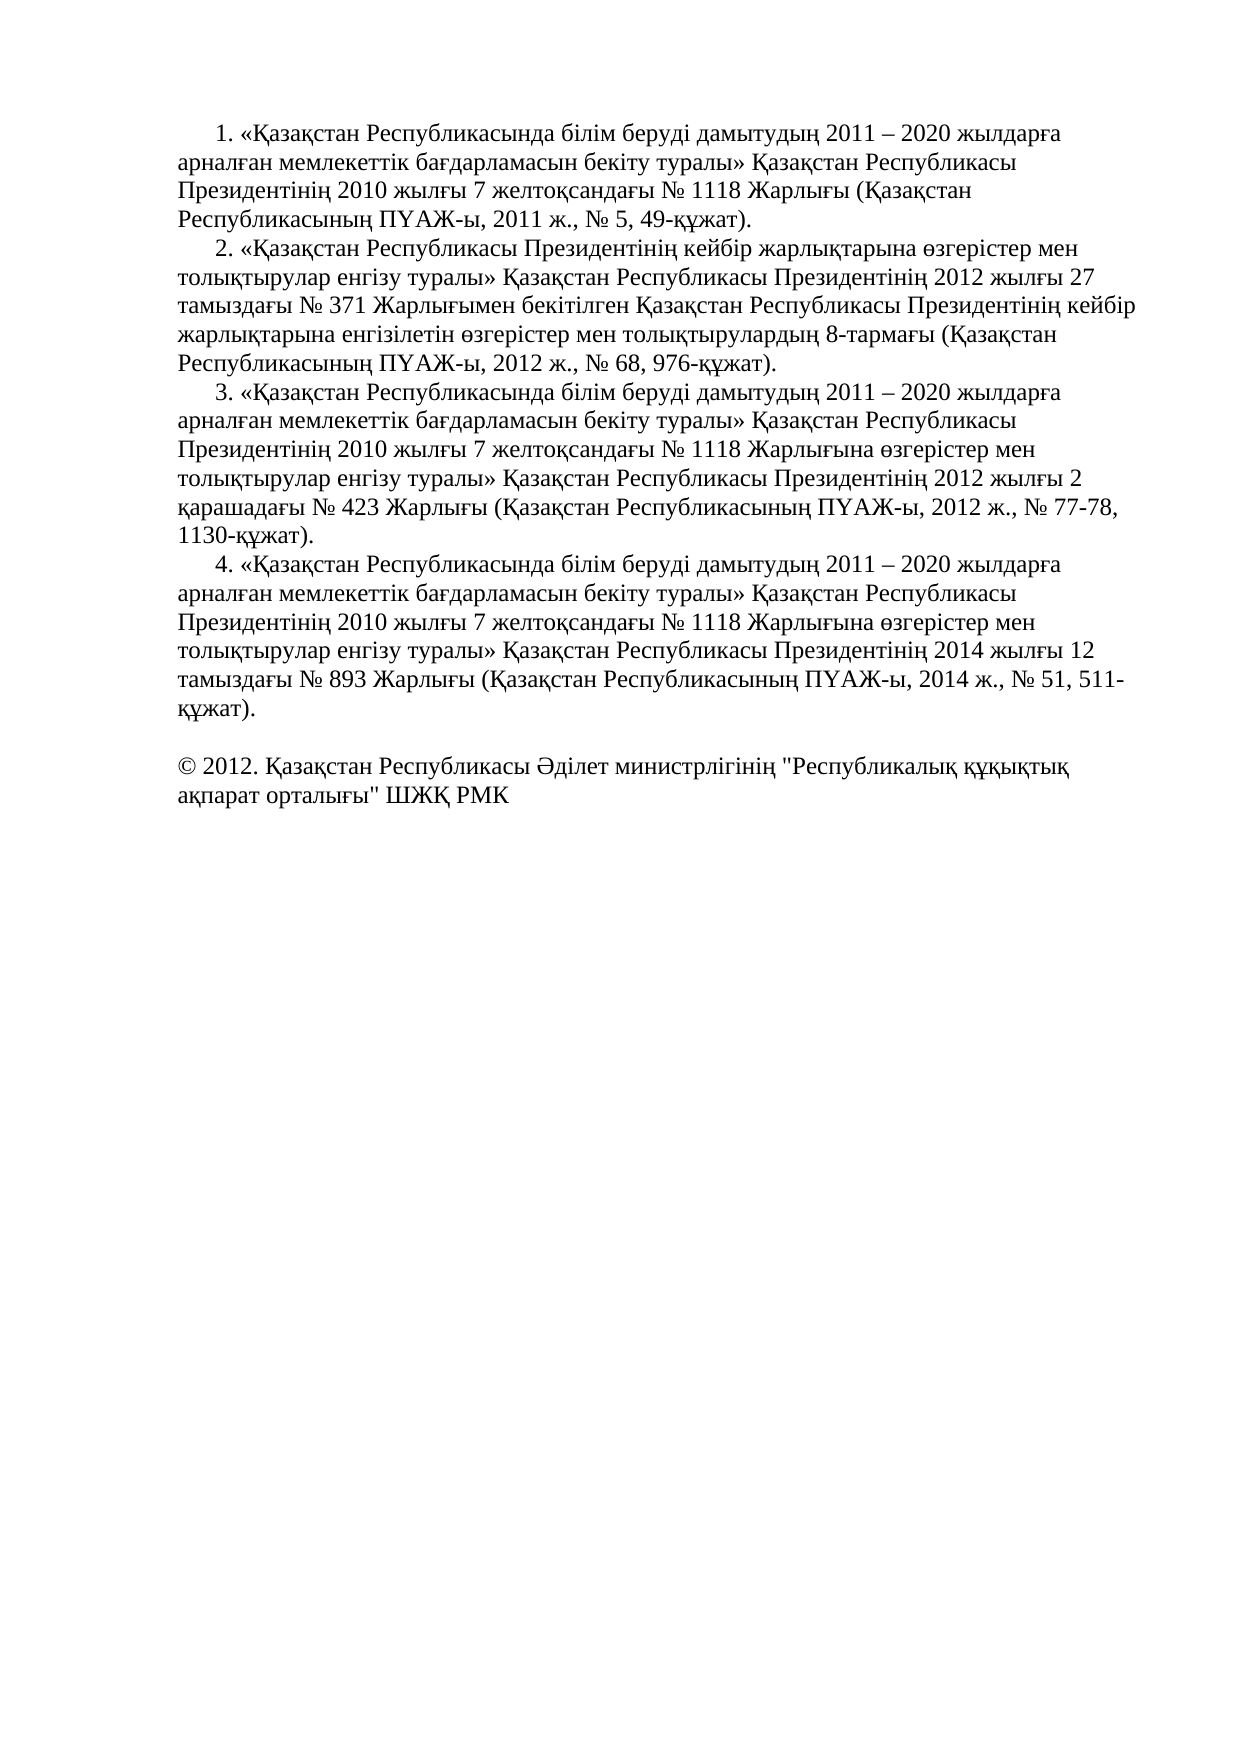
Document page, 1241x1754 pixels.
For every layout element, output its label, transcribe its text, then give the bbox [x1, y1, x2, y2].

text 1. «Қазақстан Республикасында білім беруді дамытудың 2011 – 2020 жылдарға арналған мемлекеттік бағдарламасын бекіту туралы» Қазақстан Республикасы Президентінің 2010 жылғы 7 желтоқсандағы № 1118 Жарлығы (Қазақстан Республикасының ПҮАЖ-ы, 2011 ж., № 5, 49-құжат). 2. «Қазақстан Республикасы Президентінің кейбір жарлықтарына өзгерістер мен толықтырулар енгізу туралы» Қазақстан Республикасы Президентінің 2012 жылғы 27 тамыздағы № 371 Жарлығымен бекітілген Қазақстан Республикасы Президентінің кейбір жарлықтарына енгізілетін өзгерістер мен толықтырулардың 8-тармағы (Қазақстан Республикасының ПҮАЖ-ы, 2012 ж., № 68, 976-құжат). 3. «Қазақстан Республикасында білім беруді дамытудың 2011 – 2020 жылдарға арналған мемлекеттік бағдарламасын бекіту туралы» Қазақстан Республикасы Президентінің 2010 жылғы 7 желтоқсандағы № 1118 Жарлығына өзгерістер мен толықтырулар енгізу туралы» Қазақстан Республикасы Президентінің 2012 жылғы 2 қарашадағы № 423 Жарлығы (Қазақстан Республикасының ПҮАЖ-ы, 2012 ж., № 77-78, 1130-құжат). 4. «Қазақстан Республикасында білім беруді дамытудың 2011 – 2020 жылдарға арналған мемлекеттік бағдарламасын бекіту туралы» Қазақстан Республикасы Президентінің 2010 жылғы 7 желтоқсандағы № 1118 Жарлығына өзгерістер мен толықтырулар енгізу туралы» Қазақстан Республикасы Президентінің 2014 жылғы 12 тамыздағы № 893 Жарлығы (Қазақстан Республикасының ПҮАЖ-ы, 2014 ж., № 51, 511-құжат). [177, 118, 1152, 722]
text © 2012. Қазақстан Республикасы Әділет министрлігінің "Республикалық құқықтық ақпарат орталығы" ШЖҚ РМК [177, 751, 1152, 808]
